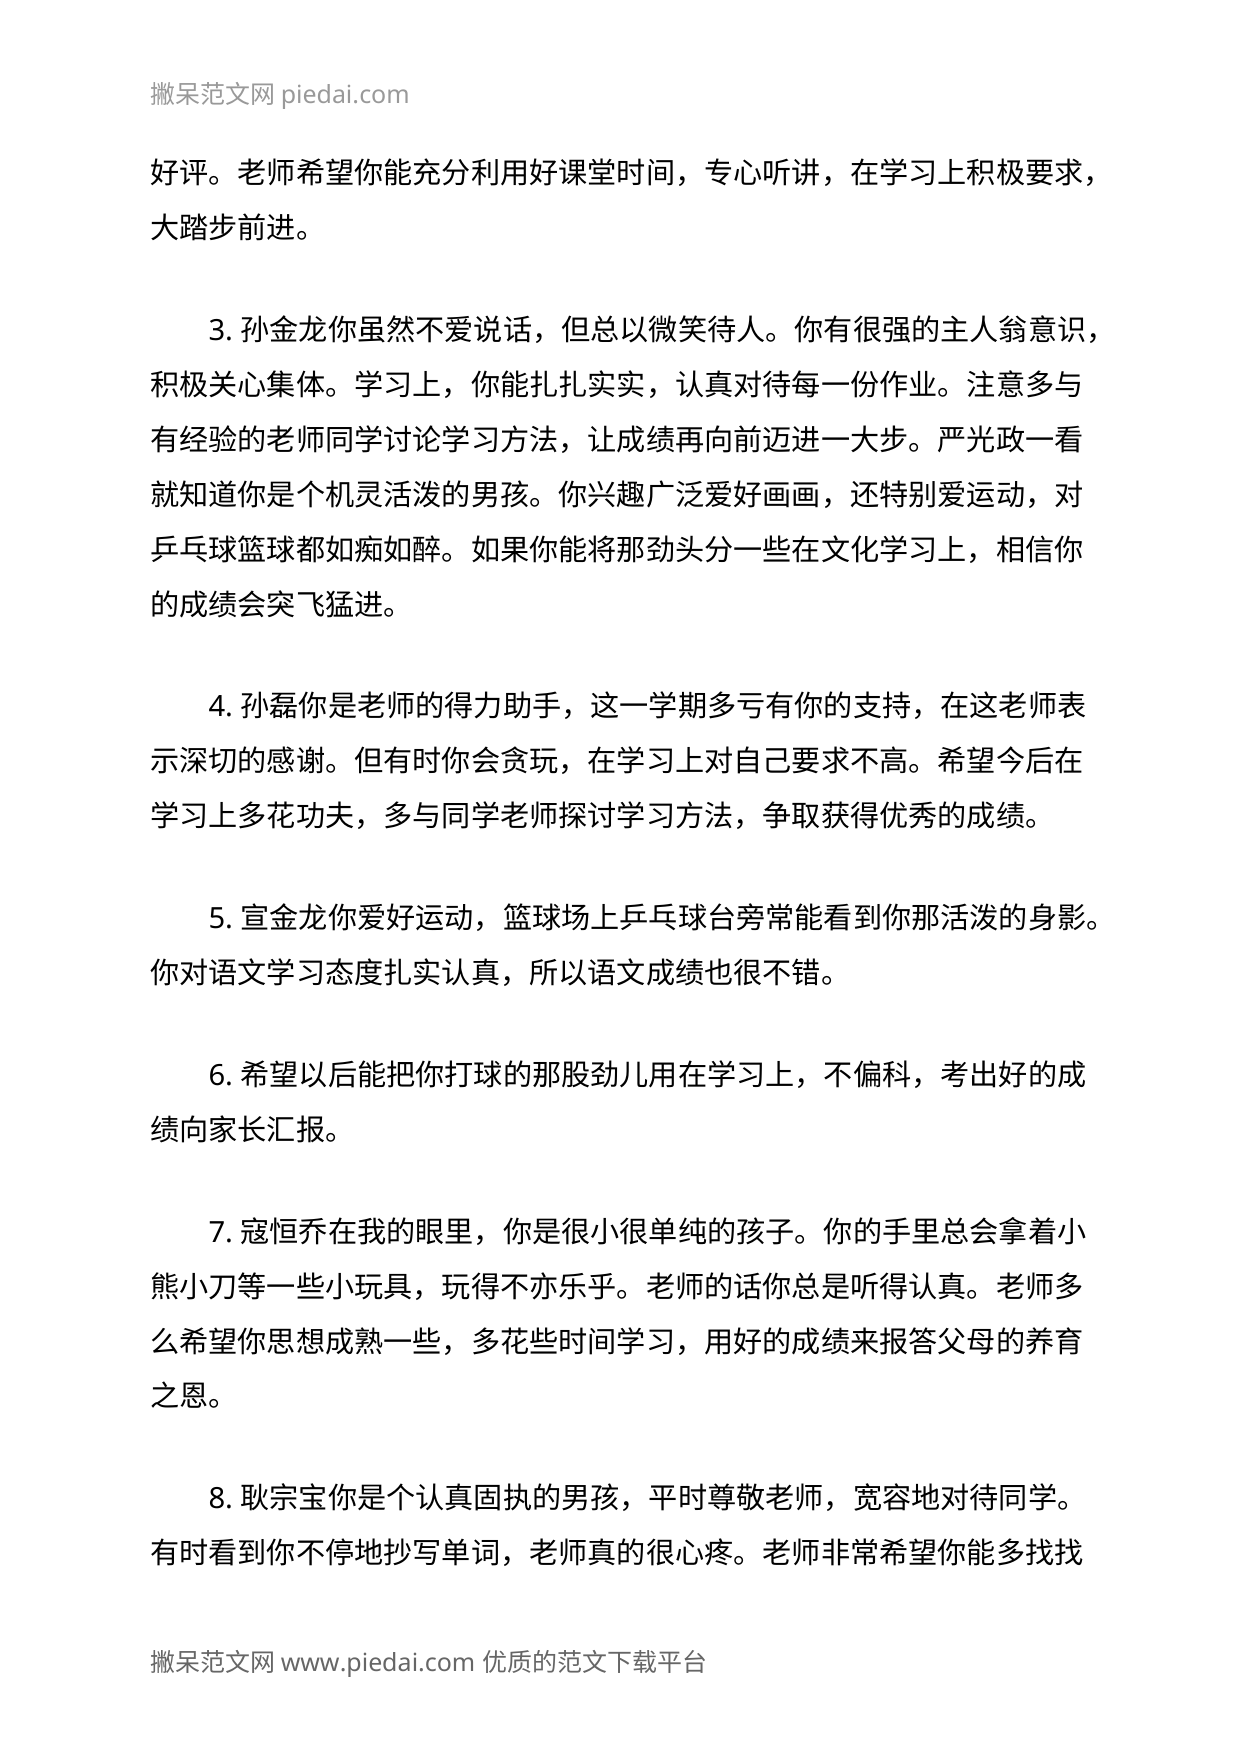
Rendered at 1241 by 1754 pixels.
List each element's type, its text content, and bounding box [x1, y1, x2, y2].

text 5. 宣金龙你爱好运动，篮球场上乒乓球台旁常能看到你那活泼的身影。你对语文学习态度扎实认真，所以语文成绩也很不错。 [150, 895, 1090, 992]
text 6. 希望以后能把你打球的那股劲儿用在学习上，不偏科，考出好的成绩向家长汇报。 [150, 1051, 1090, 1149]
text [150, 150, 1090, 247]
text 7. 寇恒乔在我的眼里，你是很小很单纯的孩子。你的手里总会拿着小熊小刀等一些小玩具，玩得不亦乐乎。老师的话你总是听得认真。老师多么希望你思想成熟一些，多花些时间学习，用好的成绩来报答父母的养育之恩。 [150, 1208, 1090, 1415]
text 4. 孙磊你是老师的得力助手，这一学期多亏有你的支持，在这老师表示深切的感谢。但有时你会贪玩，在学习上对自己要求不高。希望今后在学习上多花功夫，多与同学老师探讨学习方法，争取获得优秀的成绩。 [150, 683, 1090, 835]
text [150, 1475, 1090, 1572]
text 3. 孙金龙你虽然不爱说话，但总以微笑待人。你有很强的主人翁意识，积极关心集体。学习上，你能扎扎实实，认真对待每一份作业。注意多与有经验的老师同学讨论学习方法，让成绩再向前迈进一大步。严光政一看就知道你是个机灵活泼的男孩。你兴趣广泛爱好画画，还特别爱运动，对乒乓球篮球都如痴如醉。如果你能将那劲头分一些在文化学习上，相信你的成绩会突飞猛进。 [150, 307, 1090, 623]
